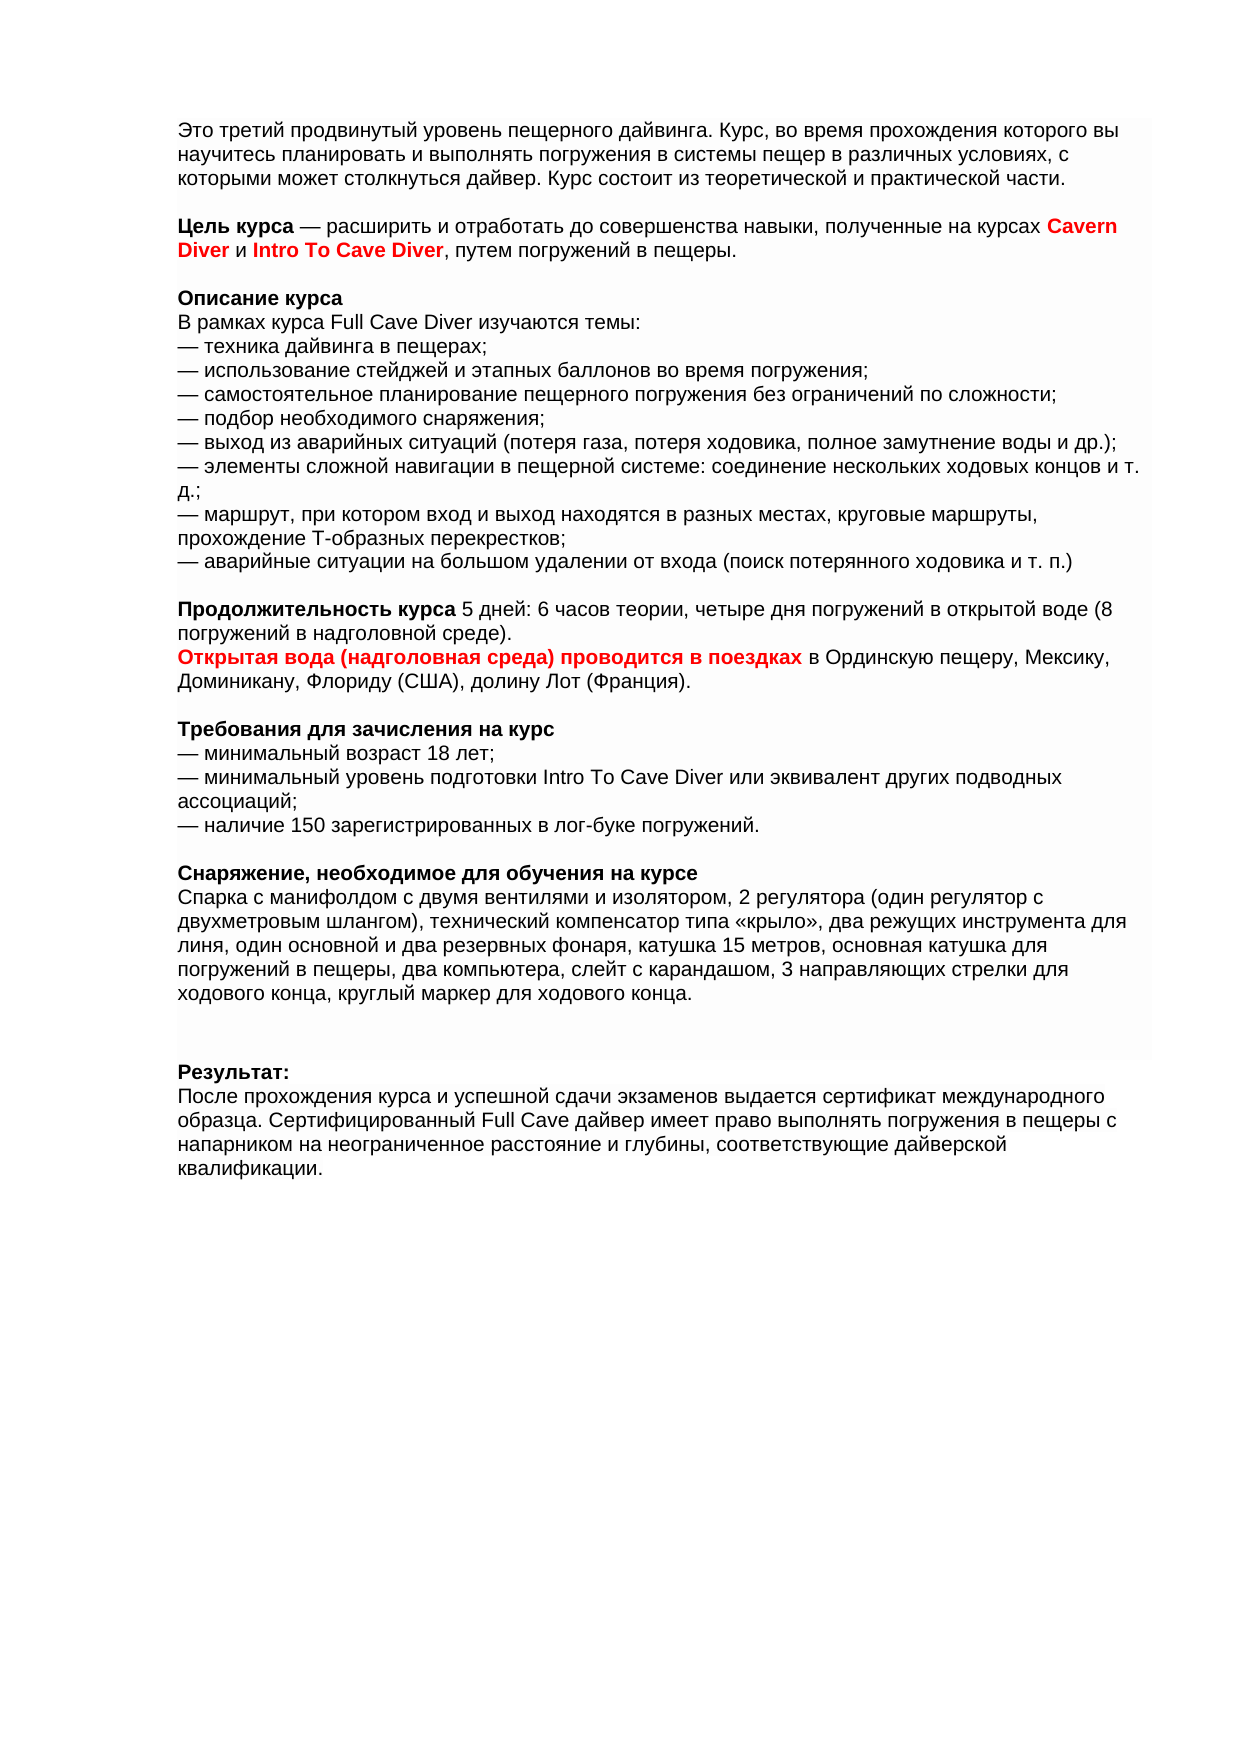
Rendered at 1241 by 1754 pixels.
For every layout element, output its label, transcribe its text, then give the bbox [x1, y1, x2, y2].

text Это третий продвинутый уровень пещерного дайвинга. Курс, во время прохождения которого вы научитесь планировать и выполнять погружения в системы пещер в различных условиях, с которыми может столкнуться дайвер. Курс состоит из теоретической и практической части. Цель курса — расширить и отработать до совершенства навыки, полученные на курсах Cavern Diver и Intro To Cave Diver, путем погружений в пещеры. Описание курса В рамках курса Full Cave Diver изучаются темы: — техника дайвинга в пещерах; — использование стейджей и этапных баллонов во время погружения; — самостоятельное планирование пещерного погружения без ограничений по сложности; — подбор необходимого снаряжения; — выход из аварийных ситуаций (потеря газа, потеря ходовика, полное замутнение воды и др.); — элементы сложной навигации в пещерной системе: соединение нескольких ходовых концов и т. д.; — маршрут, при котором вход и выход находятся в разных местах, круговые маршруты, прохождение Т-образных перекрестков; — аварийные ситуации на большом удалении от входа (поиск потерянного ходовика и т. п.) Продолжительность курса 5 дней: 6 часов теории, четыре дня погружений в открытой воде (8 погружений в надголовной среде). Открытая вода (надголовная среда) проводится в поездках в Ординскую пещеру, Мексику, Доминикану, Флориду (США), долину Лот (Франция). Требования для зачисления на курс — минимальный возраст 18 лет; — минимальный уровень подготовки Intro To Cave Diver или эквивалент других подводных ассоциаций; — наличие 150 зарегистрированных в лог-буке погружений. Снаряжение, необходимое для обучения на курсе Спарка с манифолдом с двумя вентилями и изолятором, 2 регулятора (один регулятор с двухметровым шлангом), технический компенсатор типа «крыло», два режущих инструмента для линя, один основной и два резервных фонаря, катушка 15 метров, основная катушка для погружений в пещеры, два компьютера, слейт с карандашом, 3 направляющих стрелки для ходового конца, круглый маркер для ходового конца. [177, 118, 1152, 1004]
text Результат: После прохождения курса и успешной сдачи экзаменов выдается сертификат международного образца. Сертифицированный Full Cave дайвер имеет право выполнять погружения в пещеры с напарником на неограниченное расстояние и глубины, соответствующие дайверской квалификации. [177, 1060, 1152, 1232]
